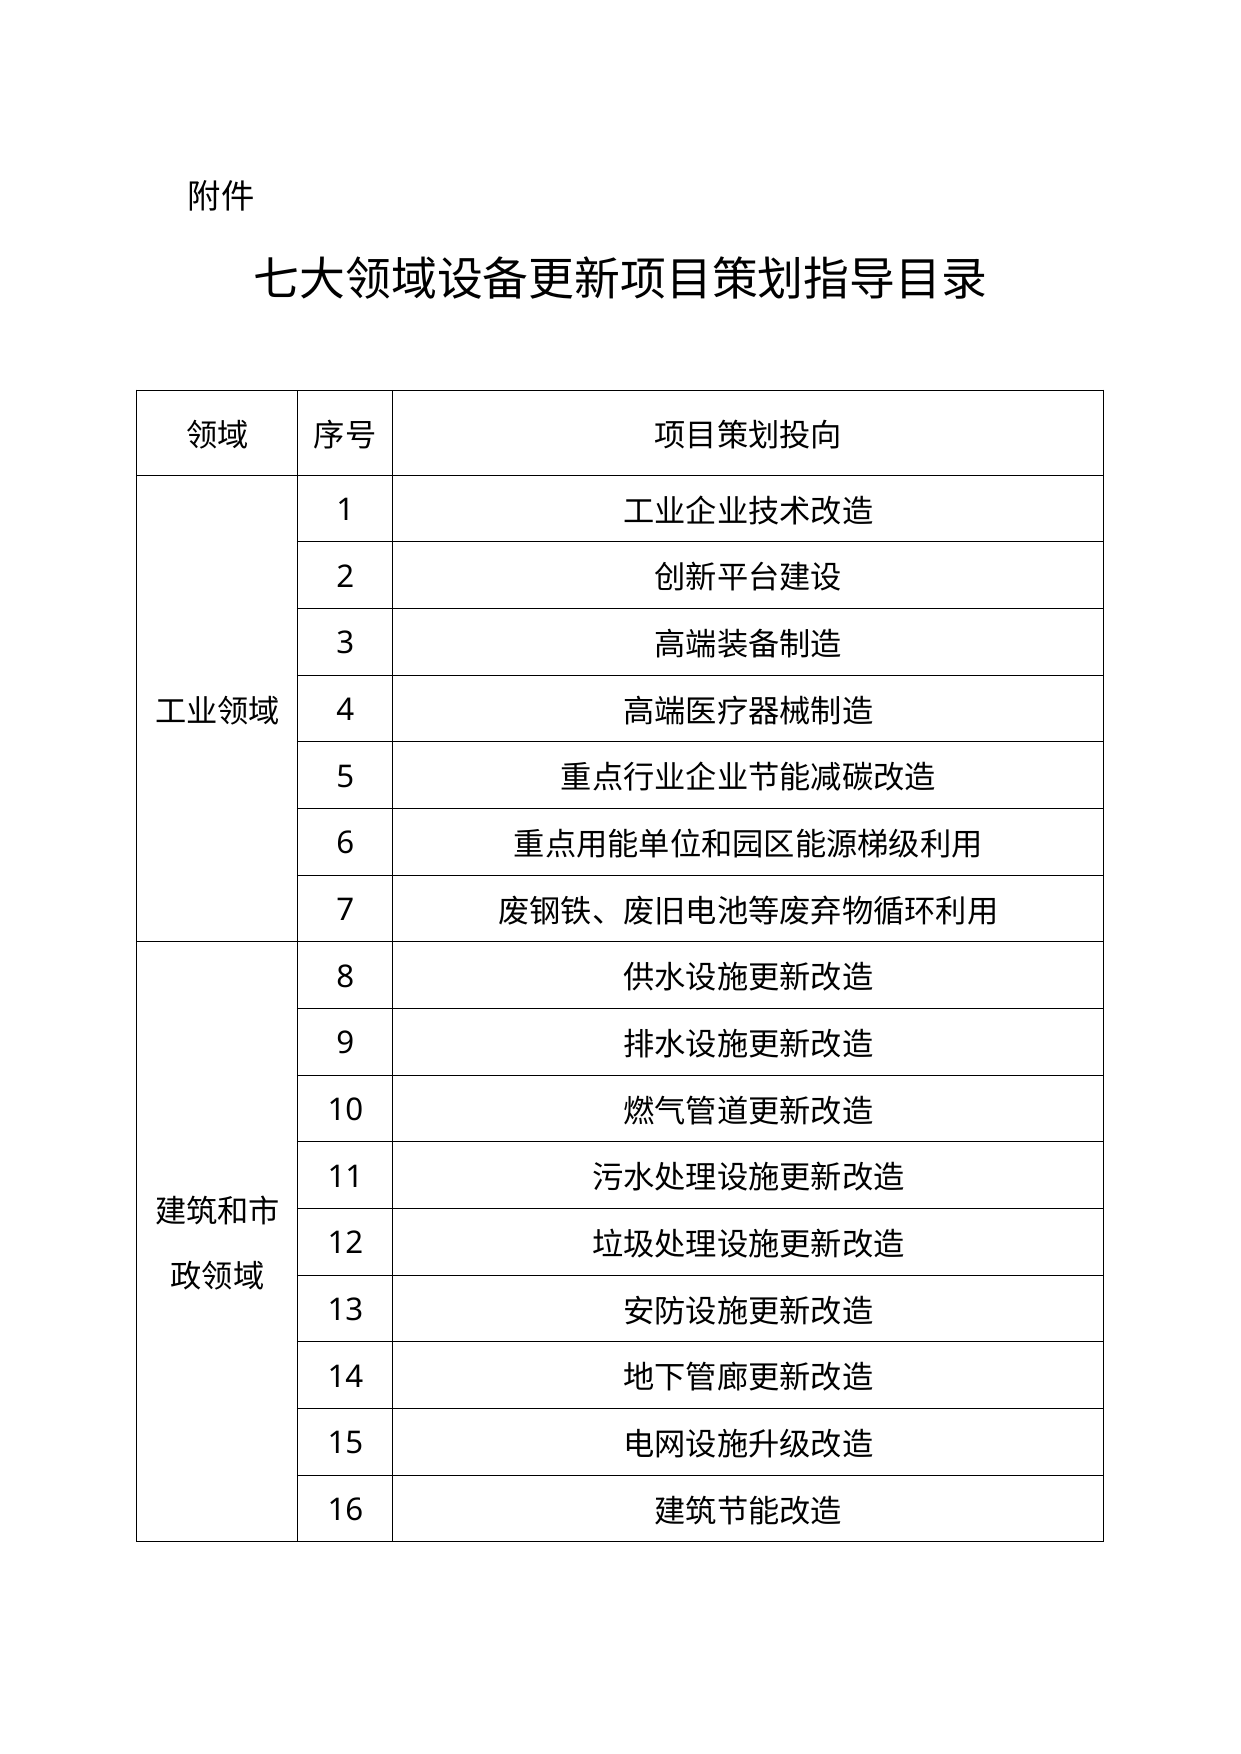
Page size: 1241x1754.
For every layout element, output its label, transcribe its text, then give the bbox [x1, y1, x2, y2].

table_cell 安防设施更新改造 [393, 1276, 1103, 1341]
text 附件 [187, 162, 1053, 227]
table_cell 供水设施更新改造 [393, 942, 1103, 1008]
table_cell 6 [298, 809, 392, 874]
table_cell 工业领域 [137, 476, 297, 941]
table_cell 16 [298, 1476, 392, 1541]
table_cell 创新平台建设 [393, 542, 1103, 608]
table_cell 高端装备制造 [393, 609, 1103, 674]
table_cell 建筑节能改造 [393, 1476, 1103, 1541]
table_cell 废钢铁、废旧电池等废弃物循环利用 [393, 876, 1103, 941]
table_cell 工业企业技术改造 [393, 476, 1103, 541]
table_cell 5 [298, 742, 392, 808]
table_header 领域 [137, 391, 297, 474]
table_cell 排水设施更新改造 [393, 1009, 1103, 1074]
table_cell 重点行业企业节能减碳改造 [393, 742, 1103, 808]
table_cell 14 [298, 1342, 392, 1408]
table_cell 11 [298, 1142, 392, 1208]
table_cell 高端医疗器械制造 [393, 676, 1103, 741]
table_cell 15 [298, 1409, 392, 1474]
table_cell 7 [298, 876, 392, 941]
table_cell 燃气管道更新改造 [393, 1076, 1103, 1141]
table_header 项目策划投向 [393, 391, 1103, 474]
table_cell 重点用能单位和园区能源梯级利用 [393, 809, 1103, 874]
text 七大领域设备更新项目策划指导目录 [187, 227, 1053, 324]
table_cell 1 [298, 476, 392, 541]
table_cell 8 [298, 942, 392, 1008]
table_cell 污水处理设施更新改造 [393, 1142, 1103, 1208]
table_cell 电网设施升级改造 [393, 1409, 1103, 1474]
table_header 序号 [298, 391, 392, 474]
table_cell 12 [298, 1209, 392, 1274]
table_cell 4 [298, 676, 392, 741]
table_cell 10 [298, 1076, 392, 1141]
table_cell 垃圾处理设施更新改造 [393, 1209, 1103, 1274]
table_cell 13 [298, 1276, 392, 1341]
table_cell 地下管廊更新改造 [393, 1342, 1103, 1408]
table_cell 9 [298, 1009, 392, 1074]
table_cell 建筑和市政领域 [137, 942, 297, 1541]
table_cell 3 [298, 609, 392, 674]
table_cell 2 [298, 542, 392, 608]
